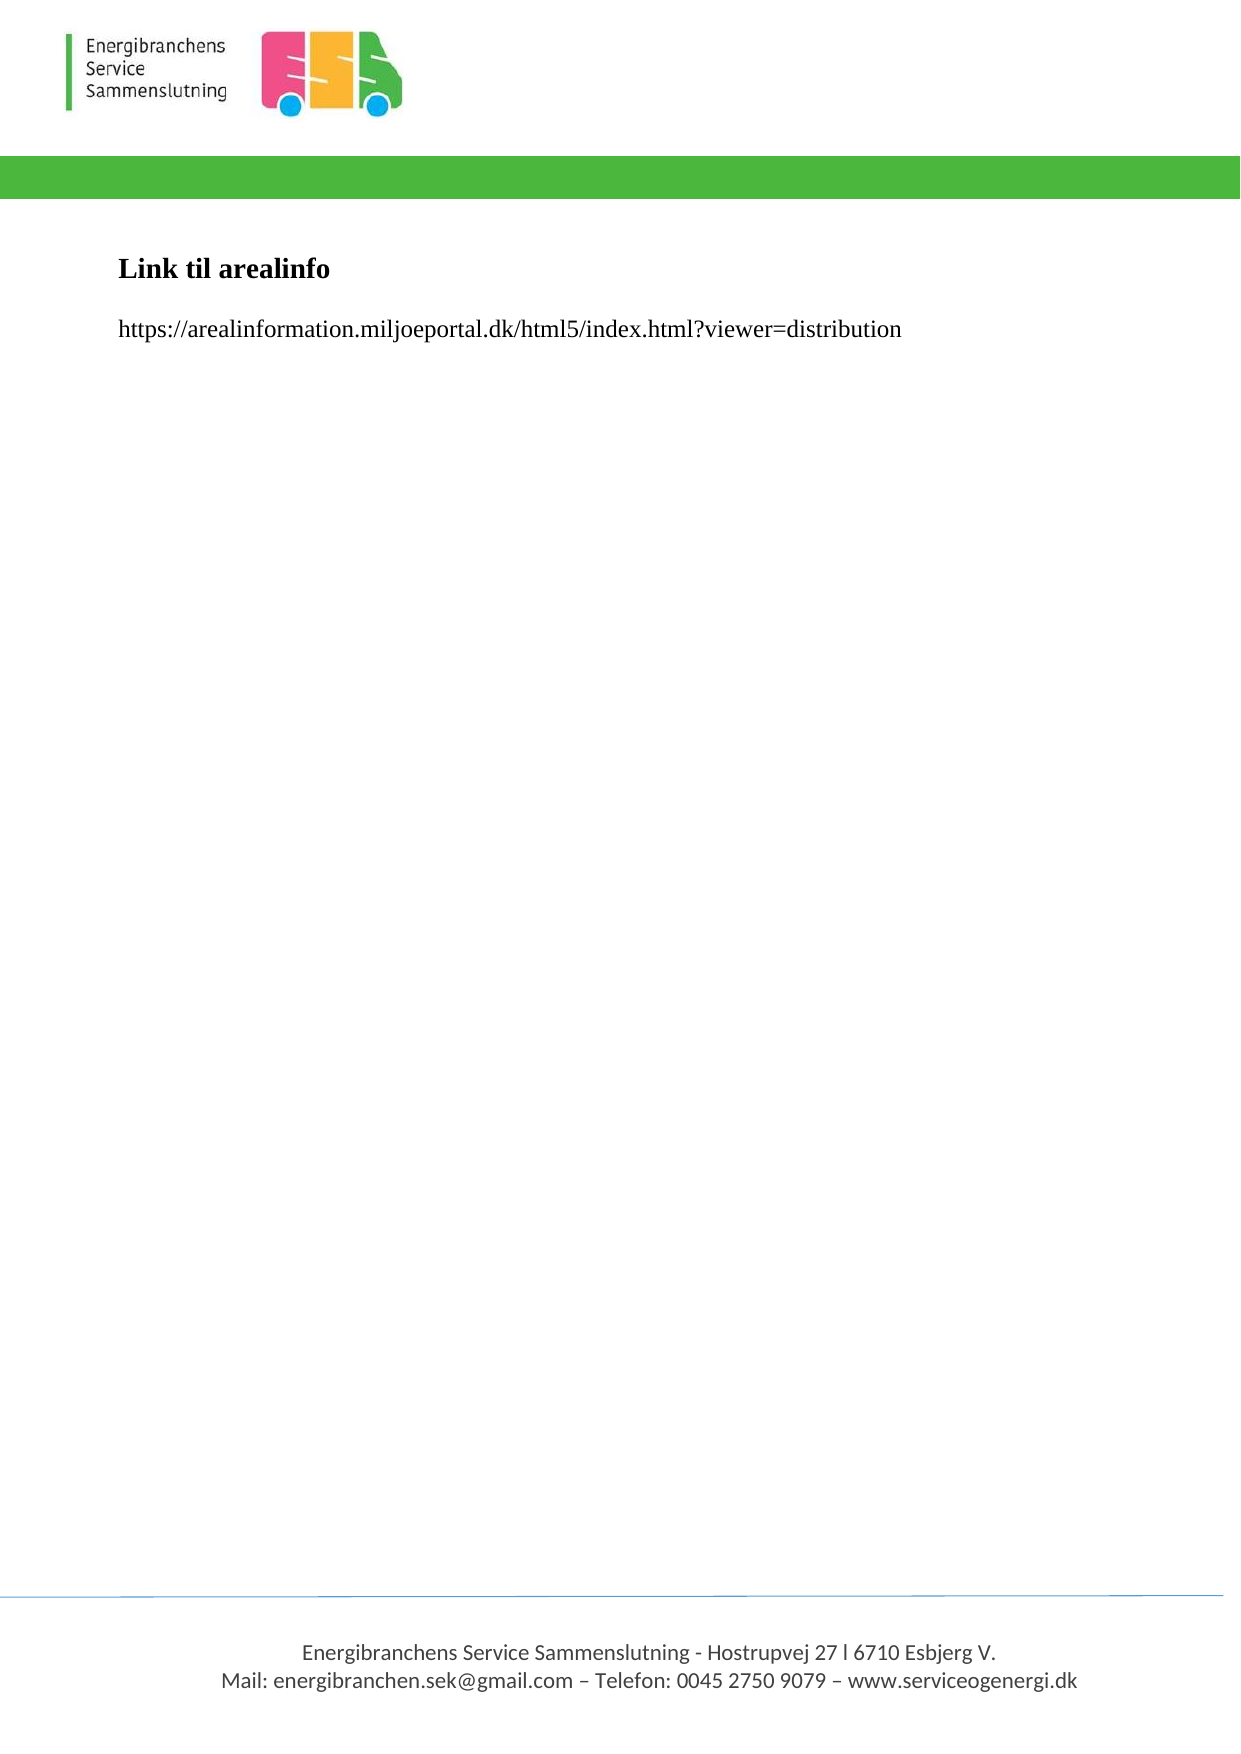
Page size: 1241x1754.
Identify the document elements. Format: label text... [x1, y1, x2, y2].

text Link til arealinfo [118, 251, 1122, 284]
picture [62, 28, 403, 122]
text https://arealinformation.miljoeportal.dk/html5/index.html?viewer=distribution [118, 314, 1122, 342]
